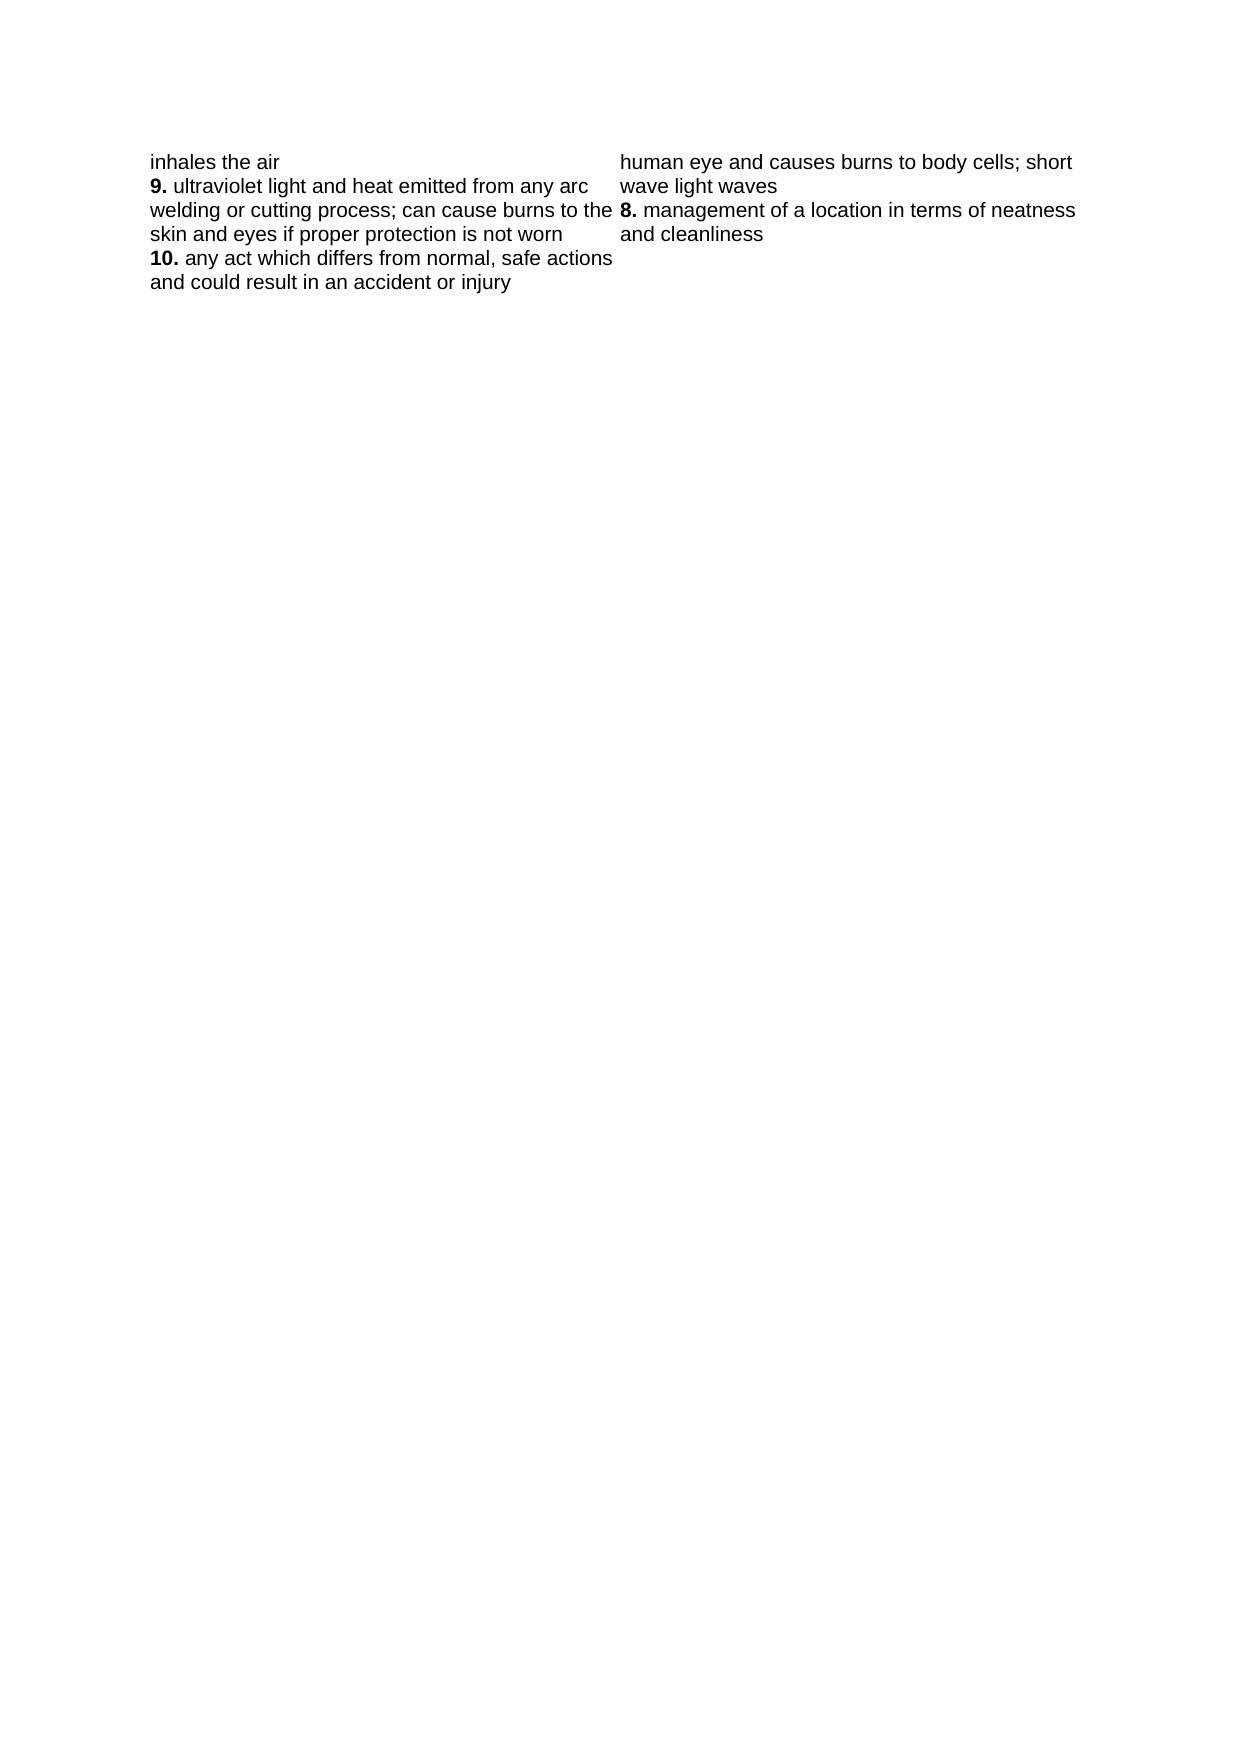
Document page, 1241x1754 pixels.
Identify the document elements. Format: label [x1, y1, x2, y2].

table_header [620, 150, 1090, 294]
table_header [150, 150, 620, 294]
